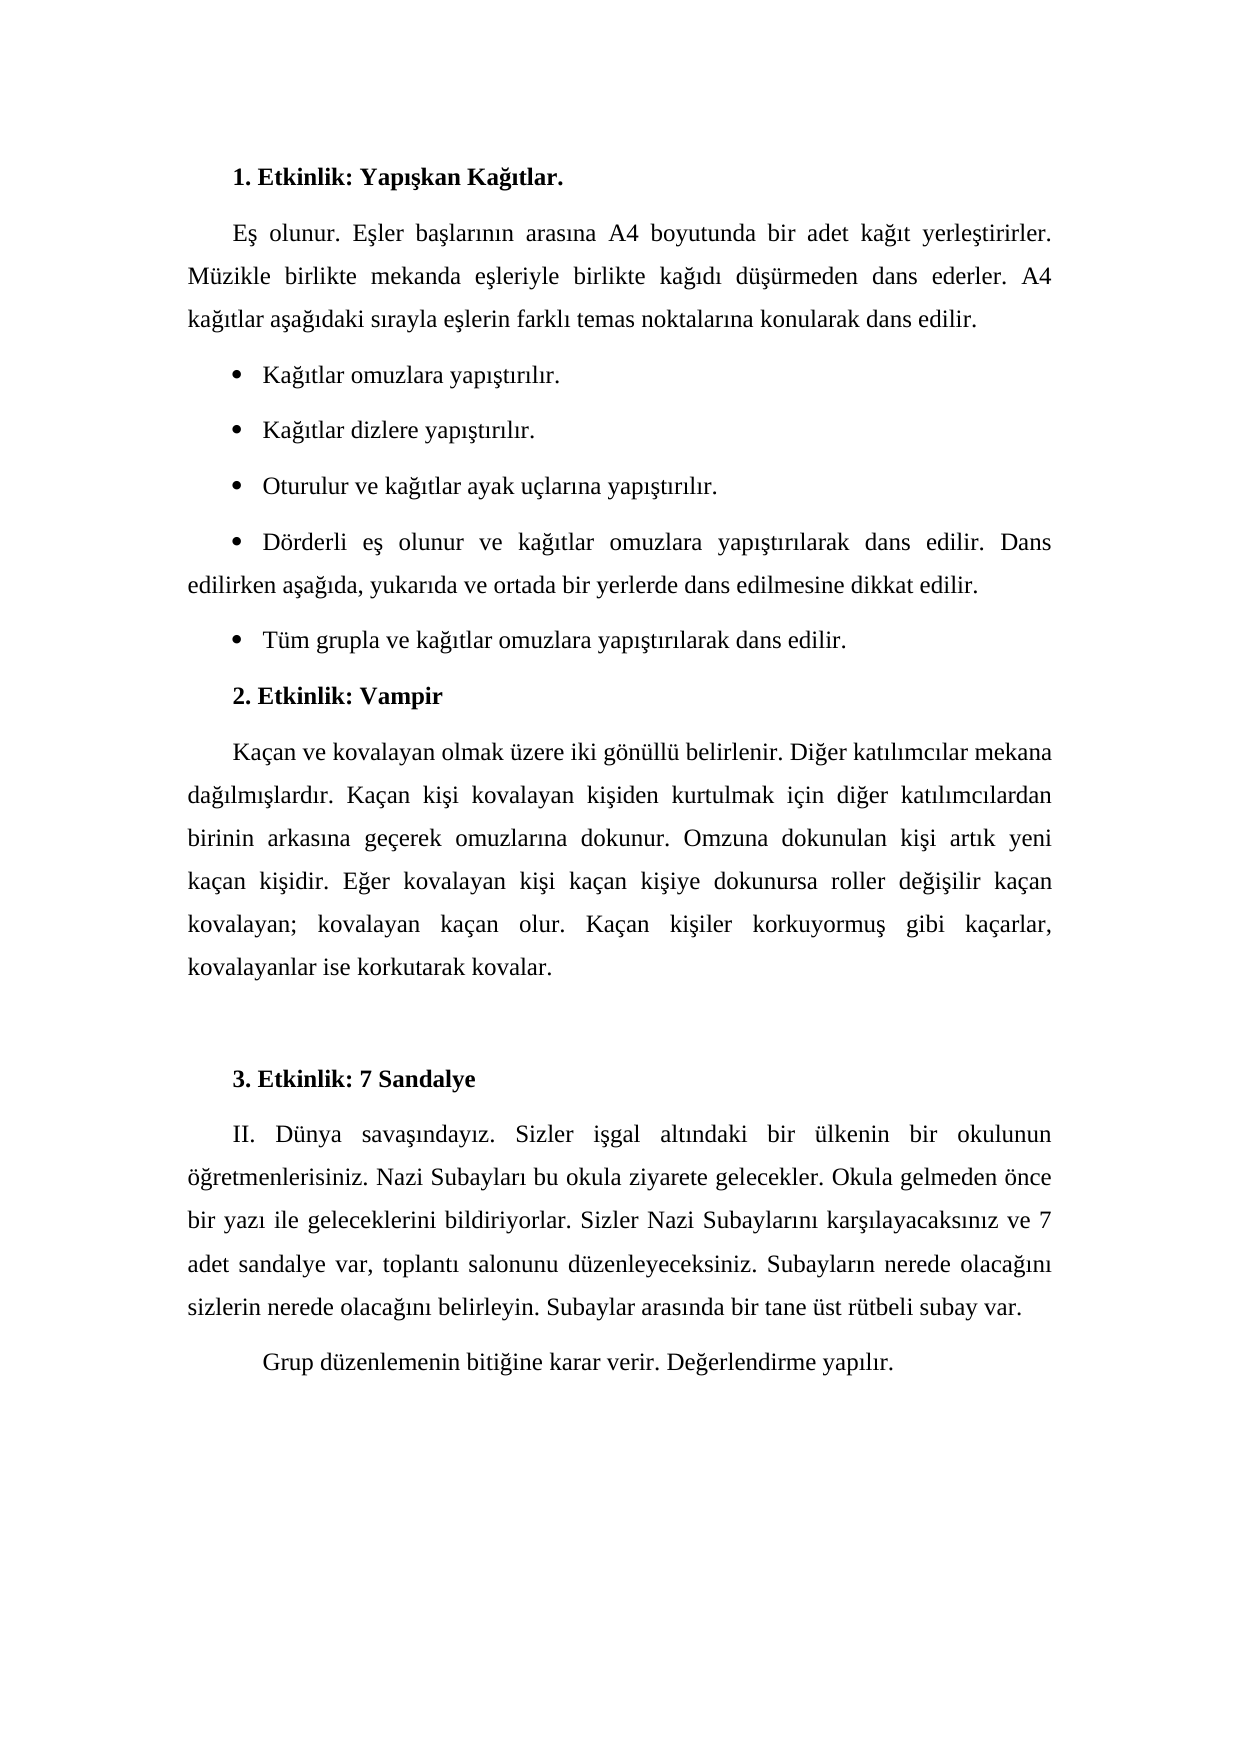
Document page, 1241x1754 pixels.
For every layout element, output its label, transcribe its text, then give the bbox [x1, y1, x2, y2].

text II. Dünya savaşındayız. Sizler işgal altındaki bir ülkenin bir okulunun öğretmenlerisiniz. Nazi Subayları bu okula ziyarete gelecekler. Okula gelmeden önce bir yazı ile geleceklerini bildiriyorlar. Sizler Nazi Subaylarını karşılayacaksınız ve 7 adet sandalye var, toplantı salonunu düzenleyeceksiniz. Subayların nerede olacağını sizlerin nerede olacağını belirleyin. Subaylar arasında bir tane üst rütbeli subay var. [187, 1119, 1053, 1321]
text 1. Etkinlik: Yapışkan Kağıtlar. [187, 162, 1053, 191]
text Eş olunur. Eşler başlarının arasına A4 boyutunda bir adet kağıt yerleştirirler. Müzikle birlikte mekanda eşleriyle birlikte kağıdı düşürmeden dans ederler. A4 kağıtlar aşağıdaki sırayla eşlerin farklı temas noktalarına konularak dans edilir. [187, 218, 1053, 333]
list Kağıtlar dizlere yapıştırılır. [187, 416, 1053, 444]
text Kaçan ve kovalayan olmak üzere iki gönüllü belirlenir. Diğer katılımcılar mekana dağılmışlardır. Kaçan kişi kovalayan kişiden kurtulmak için diğer katılımcılardan birinin arkasına geçerek omuzlarına dokunur. Omzuna dokunulan kişi artık yeni kaçan kişidir. Eğer kovalayan kişi kaçan kişiye dokunursa roller değişilir kaçan kovalayan; kovalayan kaçan olur. Kaçan kişiler korkuyormuş gibi kaçarlar, kovalayanlar ise korkutarak kovalar. [187, 737, 1053, 981]
text 3. Etkinlik: 7 Sandalye [187, 1064, 1053, 1092]
list Tüm grupla ve kağıtlar omuzlara yapıştırılarak dans edilir. [187, 626, 1053, 654]
list Dörderli eş olunur ve kağıtlar omuzlara yapıştırılarak dans edilir. Dans edilirken aşağıda, yukarıda ve ortada bir yerlerde dans edilmesine dikkat edilir. [187, 527, 1053, 599]
text Grup düzenlemenin bitiğine karar verir. Değerlendirme yapılır. [187, 1347, 1053, 1376]
text 2. Etkinlik: Vampir [187, 681, 1053, 710]
list Kağıtlar omuzlara yapıştırılır. [187, 360, 1053, 389]
list Oturulur ve kağıtlar ayak uçlarına yapıştırılır. [187, 471, 1053, 500]
